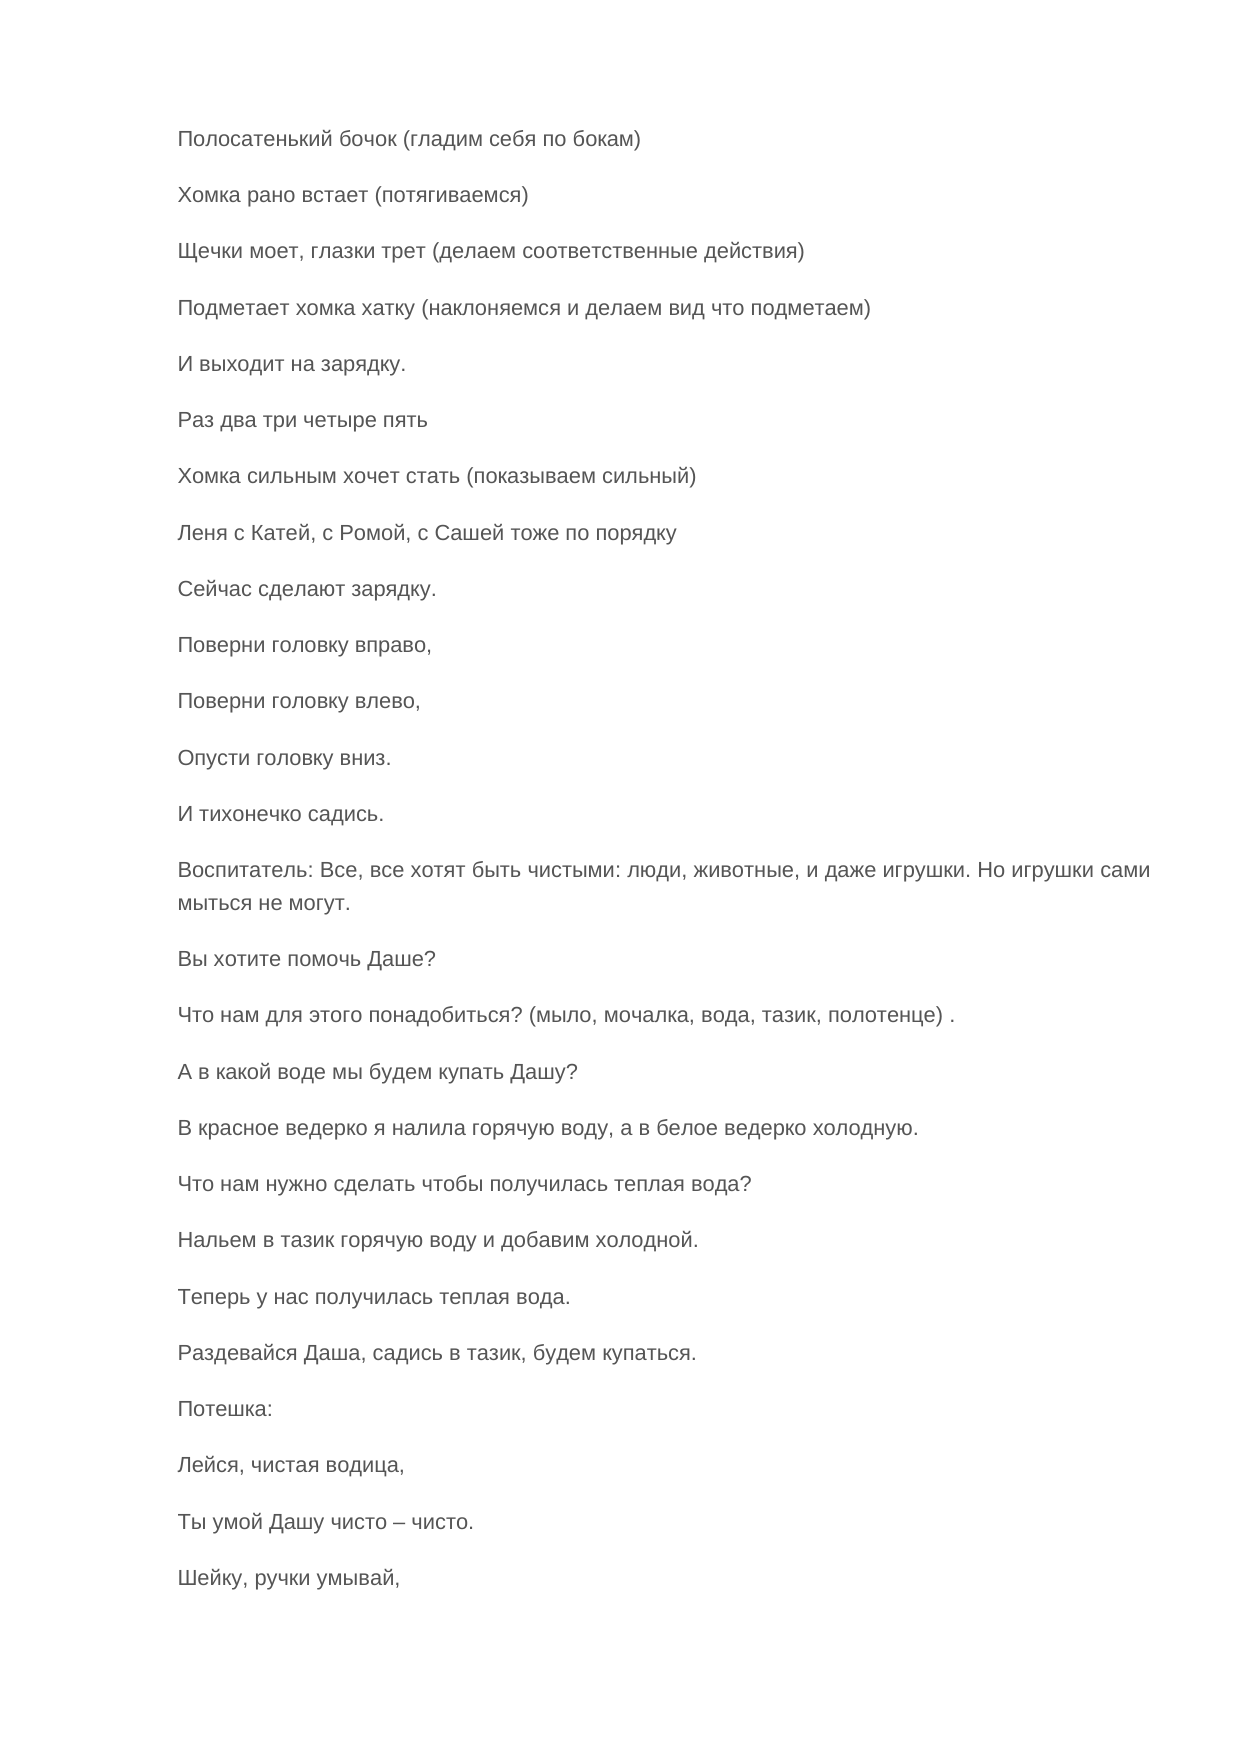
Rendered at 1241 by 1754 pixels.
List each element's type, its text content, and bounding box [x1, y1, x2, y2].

text Поверни головку вправо, [177, 624, 1152, 657]
text Что нам для этого понадобиться? (мыло, мочалка, вода, тазик, полотенце) . [177, 995, 1152, 1027]
text Нальем в тазик горячую воду и добавим холодной. [177, 1220, 1152, 1252]
text Сейчас сделают зарядку. [177, 568, 1152, 601]
text Ты умой Дашу чисто – чисто. [177, 1501, 1152, 1534]
text Щечки моет, глазки трет (делаем соответственные действия) [177, 231, 1152, 263]
text Леня с Катей, с Ромой, с Сашей тоже по порядку [177, 512, 1152, 545]
text Потешка: [177, 1388, 1152, 1421]
text Подметает хомка хатку (наклоняемся и делаем вид что подметаем) [177, 287, 1152, 320]
text Хомка сильным хочет стать (показываем сильный) [177, 456, 1152, 488]
text Хомка рано встает (потягиваемся) [177, 174, 1152, 207]
text Что нам нужно сделать чтобы получилась теплая вода? [177, 1163, 1152, 1196]
text Шейку, ручки умывай, [177, 1557, 1152, 1590]
text Раз два три четыре пять [177, 399, 1152, 432]
text А в какой воде мы будем купать Дашу? [177, 1051, 1152, 1084]
text Раздевайся Даша, садись в тазик, будем купаться. [177, 1332, 1152, 1365]
text И выходит на зарядку. [177, 343, 1152, 376]
text Опусти головку вниз. [177, 737, 1152, 770]
text В красное ведерко я налила горячую воду, а в белое ведерко холодную. [177, 1107, 1152, 1140]
text И тихонечко садись. [177, 793, 1152, 826]
text Теперь у нас получилась теплая вода. [177, 1276, 1152, 1309]
text Воспитатель: Все, все хотят быть чистыми: люди, животные, и даже игрушки. Но игрушки сами мыться не могут. [177, 849, 1152, 915]
text Лейся, чистая водица, [177, 1445, 1152, 1477]
text Вы хотите помочь Даше? [177, 938, 1152, 971]
text Поверни головку влево, [177, 681, 1152, 713]
text Полосатенький бочок (гладим себя по бокам) [177, 118, 1152, 151]
